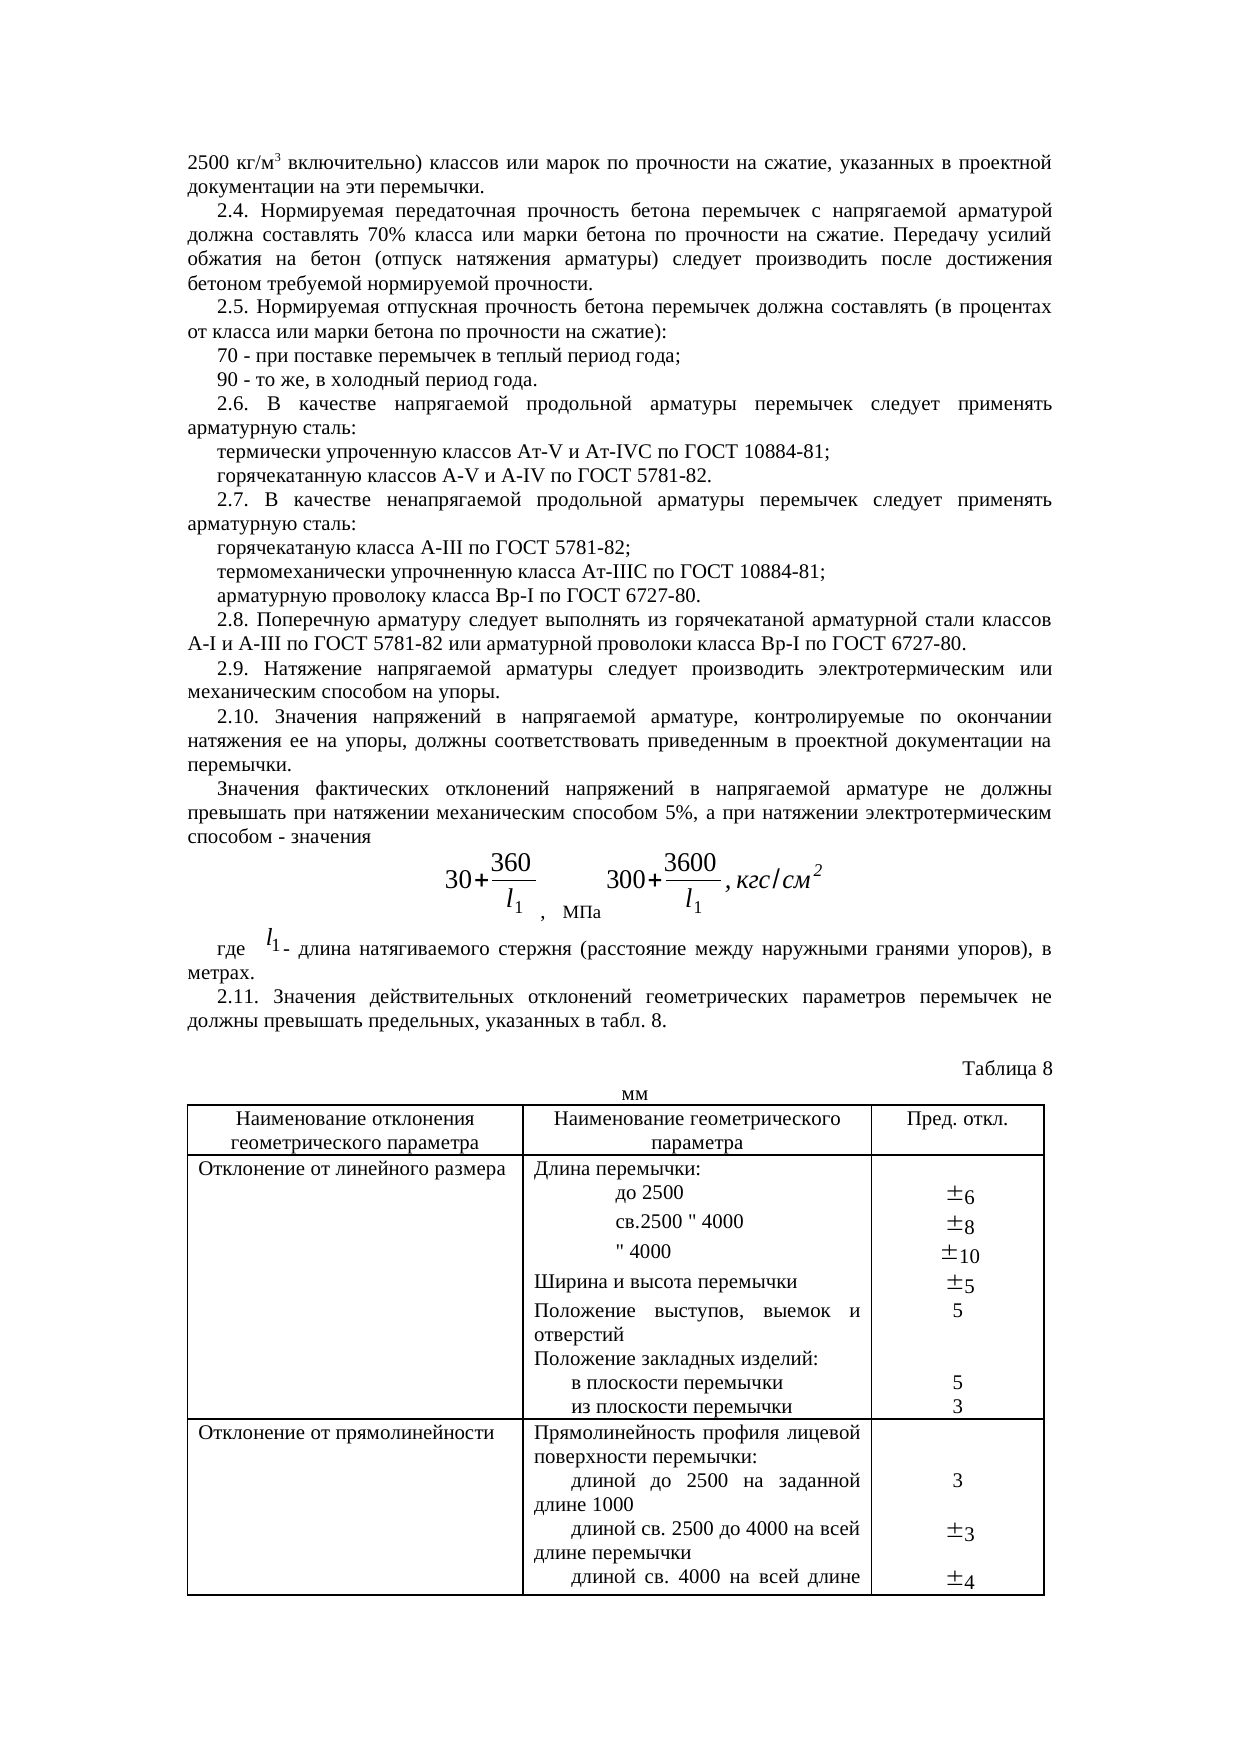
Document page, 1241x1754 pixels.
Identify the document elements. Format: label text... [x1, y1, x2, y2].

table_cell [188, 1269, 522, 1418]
text 70 - при поставке перемычек в теплый период года; [187, 342, 1053, 367]
text горячекатаную класса A-III по ГОСТ 5781-82; [187, 535, 1053, 559]
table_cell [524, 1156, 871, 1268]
text 2.11. Значения действительных отклонений геометрических параметров перемычек не должны превышать предельных, указанных в табл. 8. [187, 984, 1053, 1032]
text 2.4. Нормируемая передаточная прочность бетона перемычек с напрягаемой арматурой должна составлять 70% класса или марки бетона по прочности на сжатие. Передачу усилий обжатия на бетон (отпуск натяжения арматуры) следует производить после достижения бетоном требуемой нормируемой прочности. [187, 198, 1053, 294]
text где - длина натягиваемого стержня (расстояние между наружными гранями упоров), в метрах. [187, 923, 1053, 984]
text 2.10. Значения напряжений в напрягаемой арматуре, контролируемые по окончании натяжения ее на упоры, должны соответствовать приведенным в проектной документации на перемычки. [187, 703, 1053, 776]
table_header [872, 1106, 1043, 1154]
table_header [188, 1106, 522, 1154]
text мм [187, 1080, 1053, 1104]
text термомеханически упрочненную класса Aт-IIIC по ГОСТ 10884-81; [187, 559, 1053, 583]
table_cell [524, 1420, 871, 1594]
text 90 - то же, в холодный период года. [187, 367, 1053, 391]
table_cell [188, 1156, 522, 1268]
text арматурную проволоку класса Вр-I по ГОСТ 6727-80. [187, 583, 1053, 607]
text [187, 150, 1053, 198]
text 2.5. Нормируемая отпускная прочность бетона перемычек должна составлять (в процентах от класса или марки бетона по прочности на сжатие): [187, 294, 1053, 342]
text термически упроченную классов Aт-V и Aт-IVC по ГОСТ 10884-81; [187, 439, 1053, 463]
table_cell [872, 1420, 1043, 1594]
text 2.6. В качестве напрягаемой продольной арматуры перемычек следует применять арматурную сталь: [187, 391, 1053, 439]
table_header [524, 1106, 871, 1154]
text 2.7. В качестве ненапрягаемой продольной арматуры перемычек следует применять арматурную сталь: [187, 487, 1053, 535]
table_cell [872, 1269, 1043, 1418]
text горячекатанную классов A-V и A-IV по ГОСТ 5781-82. [187, 463, 1053, 487]
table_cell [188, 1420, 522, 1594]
text Таблица 8 [187, 1056, 1053, 1080]
text 2.9. Натяжение напрягаемой арматуры следует производить электротермическим или механическим способом на упоры. [187, 655, 1053, 703]
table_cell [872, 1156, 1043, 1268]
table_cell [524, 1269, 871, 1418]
text 2.8. Поперечную арматуру следует выполнять из горячекатаной арматурной стали классов A-I и A-III по ГОСТ 5781-82 или арматурной проволоки класса Вр-I по ГОСТ 6727-80. [187, 607, 1053, 655]
text , МПа [187, 848, 1053, 923]
text Значения фактических отклонений напряжений в напрягаемой арматуре не должны превышать при натяжении механическим способом 5%, а при натяжении электротермическим способом - значения [187, 776, 1053, 848]
